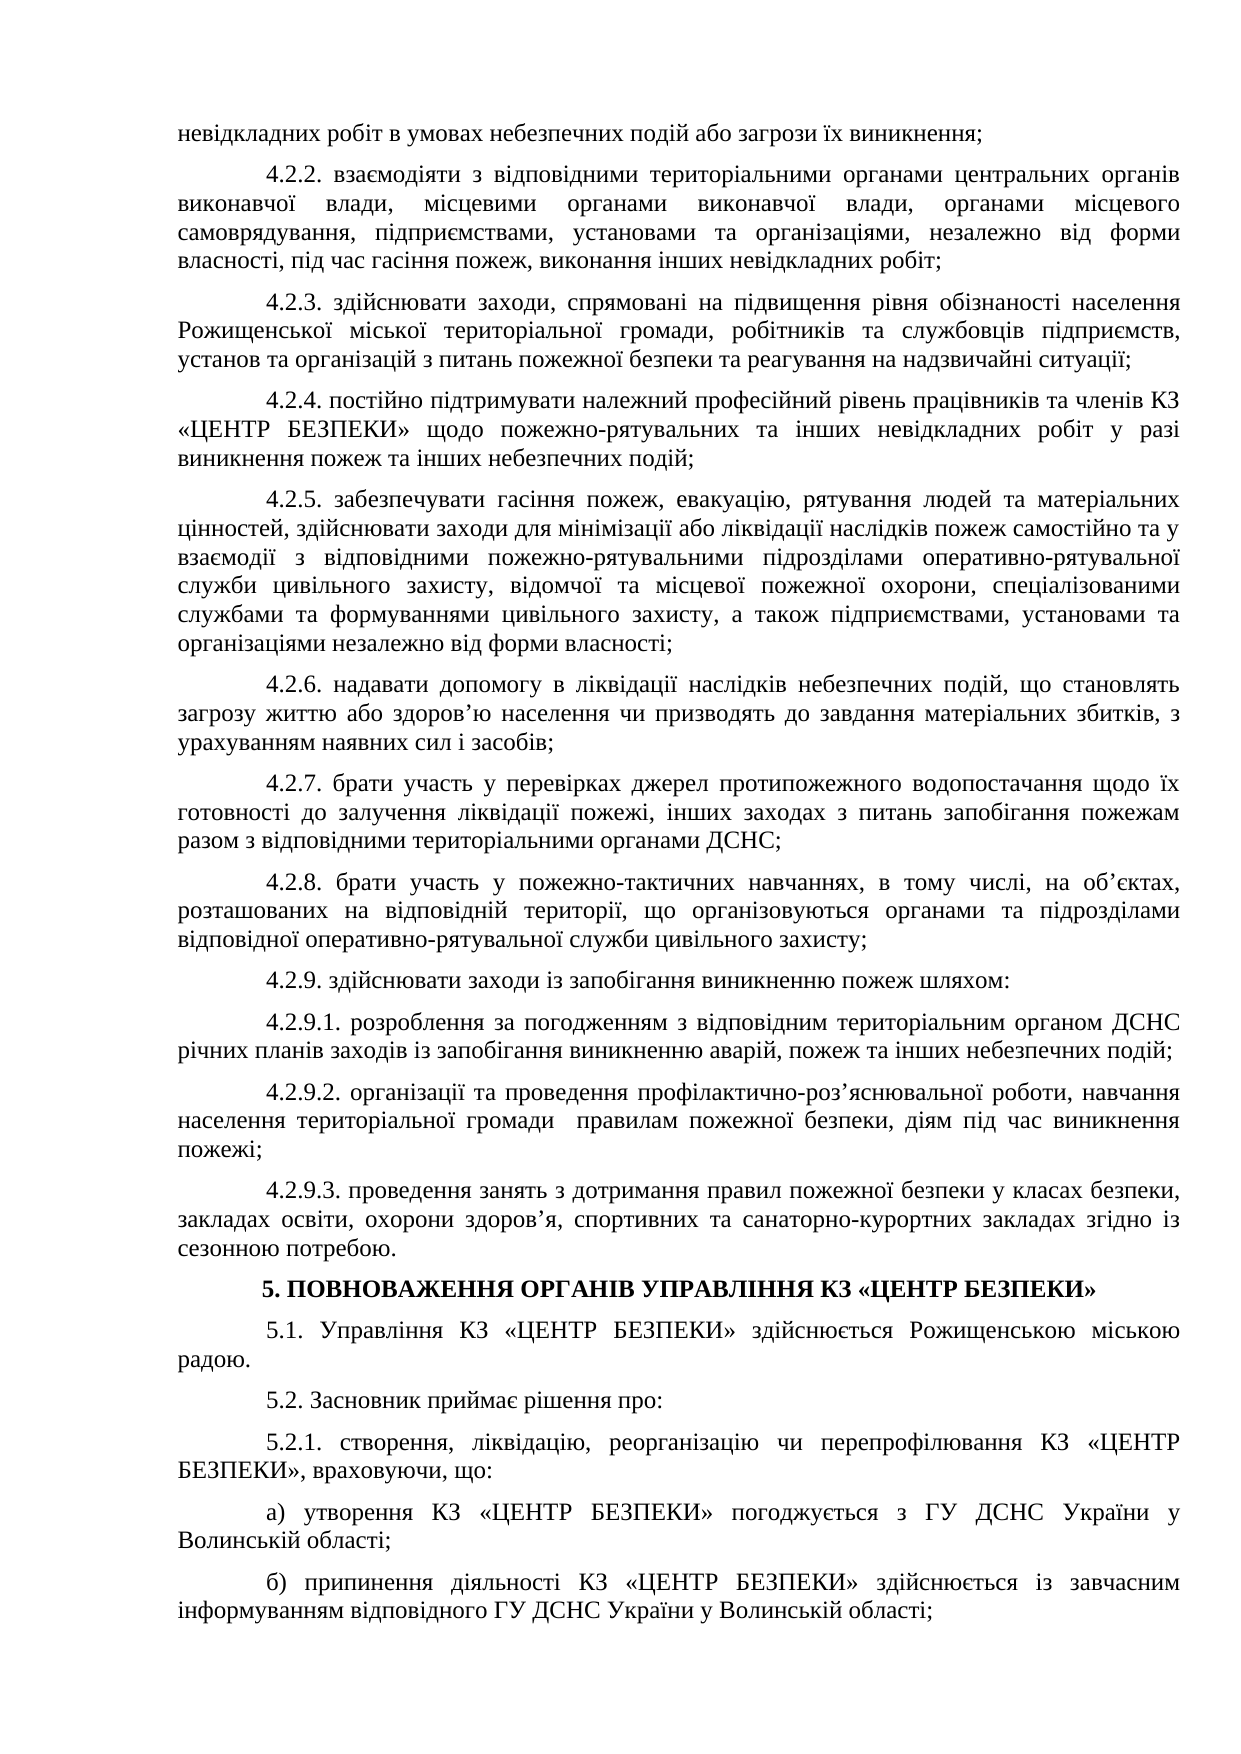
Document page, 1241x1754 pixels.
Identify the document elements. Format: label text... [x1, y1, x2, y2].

text 5. ПОВНОВАЖЕННЯ ОРГАНІВ УПРАВЛІННЯ КЗ «ЦЕНТР БЕЗПЕКИ» [177, 1274, 1181, 1303]
text 4.2.3. здійснювати заходи, спрямовані на підвищення рівня обізнаності населення Рожищенської міської територіальної громади, робітників та службовців підприємств, установ та організацій з питань пожежної безпеки та реагування на надзвичайні ситуації; [177, 287, 1181, 373]
text 5.2. Засновник приймає рішення про: [177, 1386, 1181, 1414]
text 4.2.8. брати участь у пожежно-тактичних навчаннях, в тому числі, на об’єктах, розташованих на відповідній території, що організовуються органами та підрозділами відповідної оперативно-рятувальної служби цивільного захисту; [177, 867, 1181, 953]
text а) утворення КЗ «ЦЕНТР БЕЗПЕКИ» погоджується з ГУ ДСНС України у Волинській області; [177, 1497, 1181, 1554]
text 4.2.9.2. організації та проведення профілактично-роз’яснювальної роботи, навчання населення територіальної громади правилам пожежної безпеки, діям під час виникнення пожежі; [177, 1077, 1181, 1163]
text 4.2.2. взаємодіяти з відповідними територіальними органами центральних органів виконавчої влади, місцевими органами виконавчої влади, органами місцевого самоврядування, підприємствами, установами та організаціями, незалежно від форми власності, під час гасіння пожеж, виконання інших невідкладних робіт; [177, 159, 1181, 274]
text 5.2.1. створення, ліквідацію, реорганізацію чи перепрофілювання КЗ «ЦЕНТР БЕЗПЕКИ», враховуючи, що: [177, 1427, 1181, 1484]
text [177, 118, 1181, 147]
text 4.2.9. здійснювати заходи із запобігання виникненню пожеж шляхом: [177, 966, 1181, 994]
text 4.2.7. брати участь у перевірках джерел протипожежного водопостачання щодо їх готовності до залучення ліквідації пожежі, інших заходах з питань запобігання пожежам разом з відповідними територіальними органами ДСНС; [177, 768, 1181, 854]
text 5.1. Управління КЗ «ЦЕНТР БЕЗПЕКИ» здійснюється Рожищенською міською радою. [177, 1316, 1181, 1373]
text 4.2.6. надавати допомогу в ліквідації наслідків небезпечних подій, що становлять загрозу життю або здоров’ю населення чи призводять до завдання матеріальних збитків, з урахуванням наявних сил і засобів; [177, 669, 1181, 756]
text 4.2.9.3. проведення занять з дотримання правил пожежної безпеки у класах безпеки, закладах освіти, охорони здоров’я, спортивних та санаторно-курортних закладах згідно із сезонною потребою. [177, 1176, 1181, 1262]
text 4.2.4. постійно підтримувати належний професійний рівень працівників та членів КЗ «ЦЕНТР БЕЗПЕКИ» щодо пожежно-рятувальних та інших невідкладних робіт у разі виникнення пожеж та інших небезпечних подій; [177, 386, 1181, 472]
text 4.2.9.1. розроблення за погодженням з відповідним територіальним органом ДСНС річних планів заходів із запобігання виникненню аварій, пожеж та інших небезпечних подій; [177, 1007, 1181, 1064]
text б) припинення діяльності КЗ «ЦЕНТР БЕЗПЕКИ» здійснюється із завчасним інформуванням відповідного ГУ ДСНС України у Волинській області; [177, 1567, 1181, 1624]
text 4.2.5. забезпечувати гасіння пожеж, евакуацію, рятування людей та матеріальних цінностей, здійснювати заходи для мінімізації або ліквідації наслідків пожеж самостійно та у взаємодії з відповідними пожежно-рятувальними підрозділами оперативно-рятувальної служби цивільного захисту, відомчої та місцевої пожежної охорони, спеціалізованими службами та формуваннями цивільного захисту, а також підприємствами, установами та організаціями незалежно від форми власності; [177, 484, 1181, 657]
